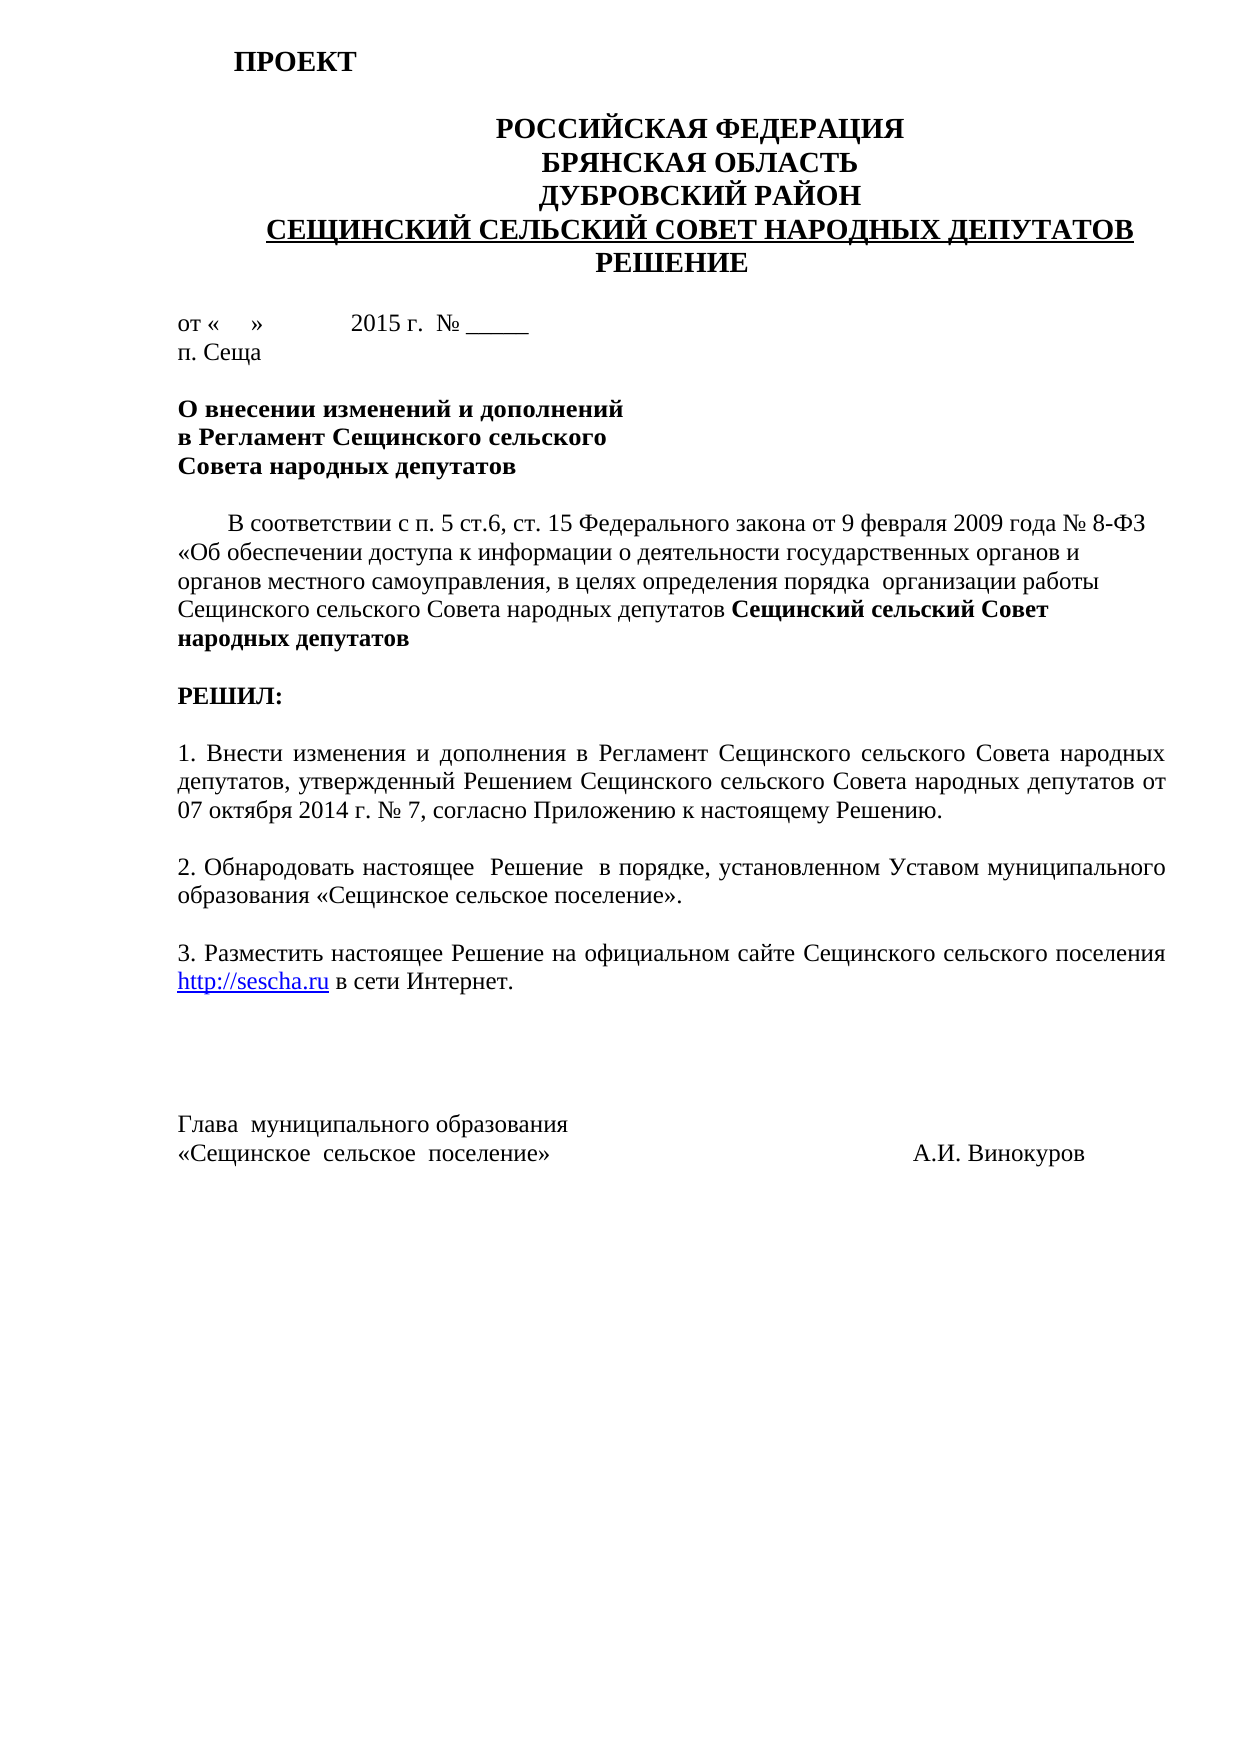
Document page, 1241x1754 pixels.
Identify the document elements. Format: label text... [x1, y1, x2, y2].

text СЕЩИНСКИЙ СЕЛЬСКИЙ СОВЕТ НАРОДНЫХ ДЕПУТАТОВ [177, 212, 1167, 246]
text О внесении изменений и дополнений [177, 394, 1167, 423]
text РЕШЕНИЕ [177, 246, 1167, 279]
text п. Сеща [177, 337, 1167, 365]
text В соответствии с п. 5 ст.6, ст. 15 Федерального закона от 9 февраля 2009 года № 8-ФЗ «Об обеспечении доступа к информации о деятельности государственных органов и органов местного самоуправления, в целях определения порядка организации работы Сещинского сельского Совета народных депутатов Сещинский сельский Совет народных депутатов [177, 508, 1167, 652]
text РОССИЙСКАЯ ФЕДЕРАЦИЯ [177, 111, 1167, 145]
text ПРОЕКТ [177, 44, 1167, 78]
list 1. Внести изменения и дополнения в Регламент Сещинского сельского Совета народных депутатов, утвержденный Решением Сещинского сельского Совета народных депутатов от 07 октября 2014 г. № 7, согласно Приложению к настоящему Решению. [177, 738, 1167, 824]
text 3. Разместить настоящее Решение на официальном сайте Сещинского сельского поселения http://sescha.ru в сети Интернет. [177, 938, 1167, 995]
text 2. Обнародовать настоящее Решение в порядке, установленном Уставом муниципального образования «Сещинское сельское поселение». [177, 852, 1167, 909]
text Глава муниципального образования [177, 1109, 1167, 1138]
text Совета народных депутатов [177, 451, 1167, 480]
text РЕШИЛ: [177, 681, 1167, 709]
text от « » 2015 г. № _____ [177, 308, 1167, 337]
text ДУБРОВСКИЙ РАЙОН [177, 178, 1167, 212]
text в Регламент Сещинского сельского [177, 423, 1167, 451]
text «Сещинское сельское поселение» А.И. Винокуров [177, 1138, 1167, 1167]
text БРЯНСКАЯ ОБЛАСТЬ [177, 145, 1167, 178]
